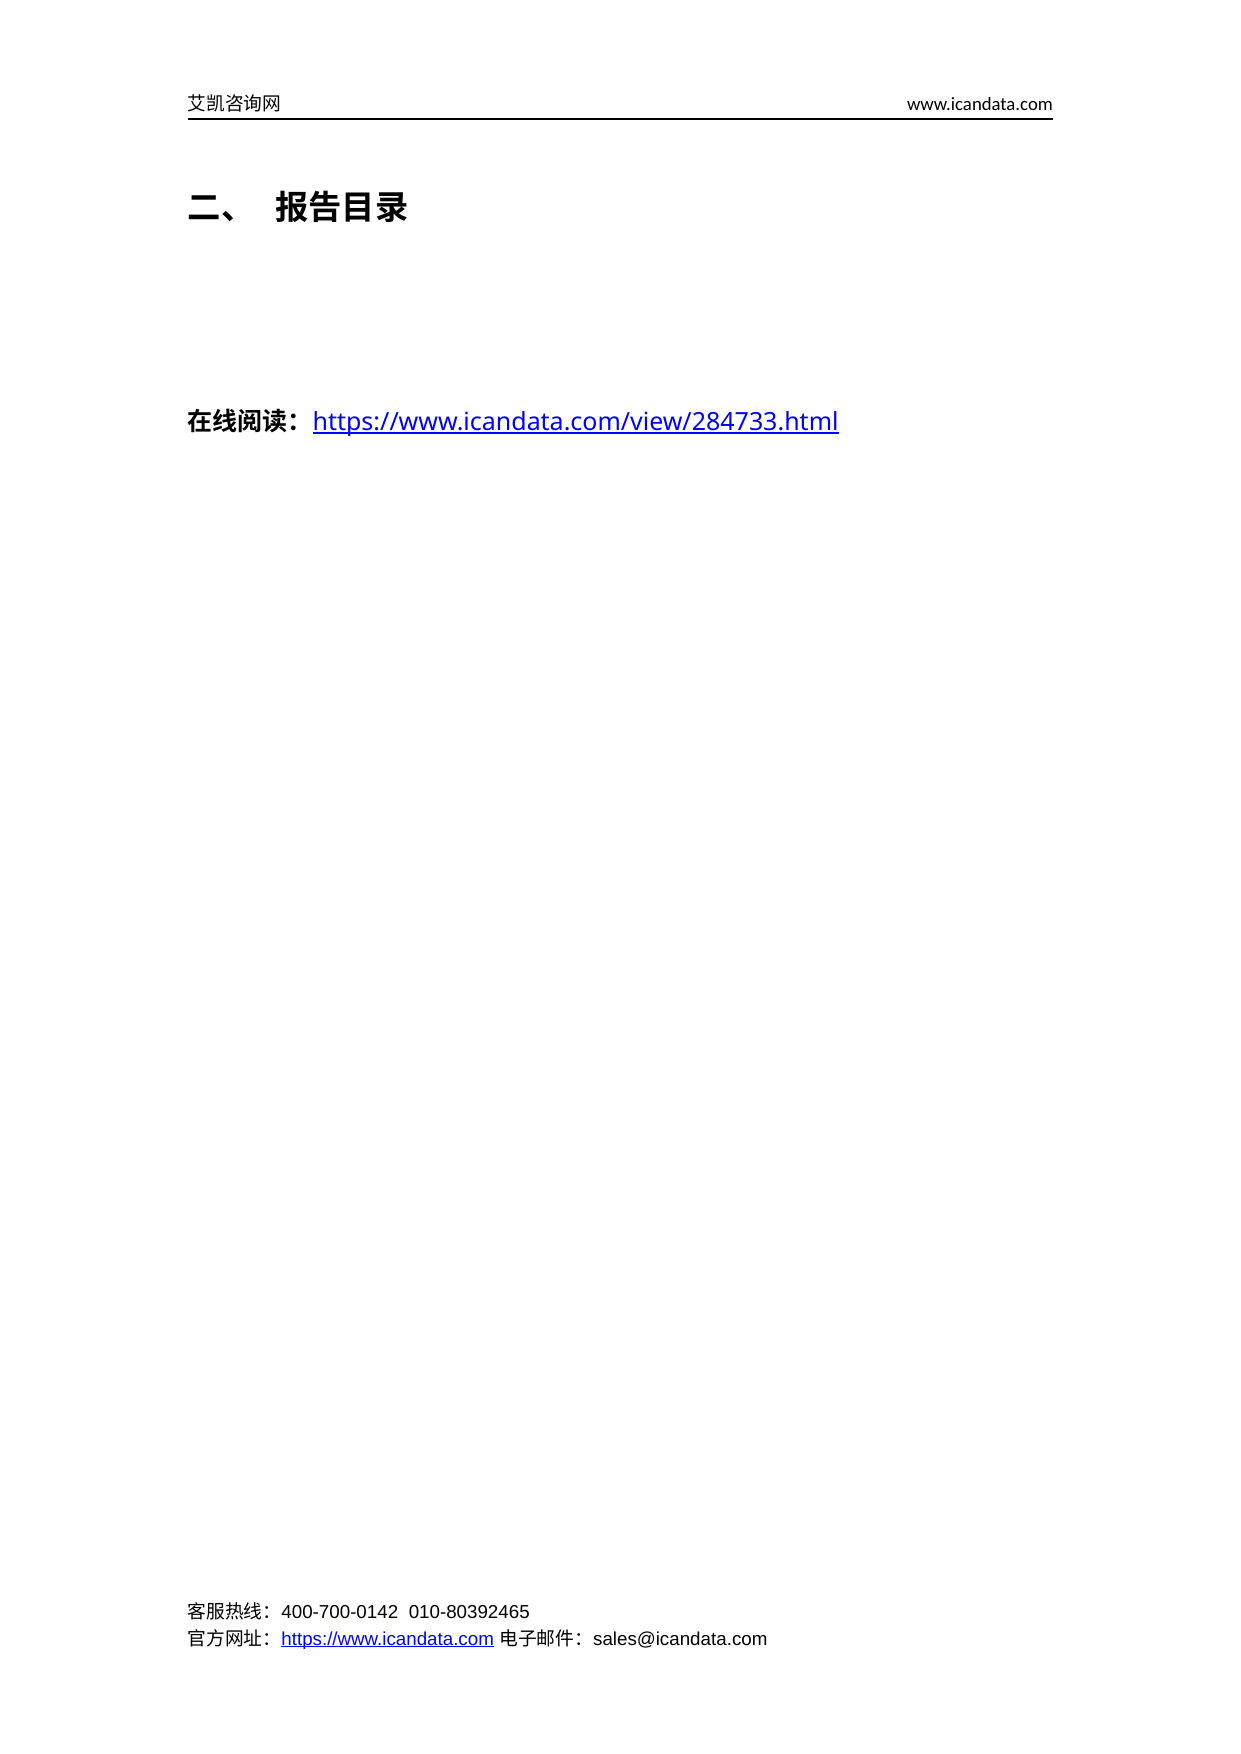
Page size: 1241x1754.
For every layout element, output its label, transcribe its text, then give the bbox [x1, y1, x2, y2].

subtitle 报告目录 [187, 172, 1053, 237]
text 在线阅读：https://www.icandata.com/view/284733.html [187, 387, 1053, 452]
